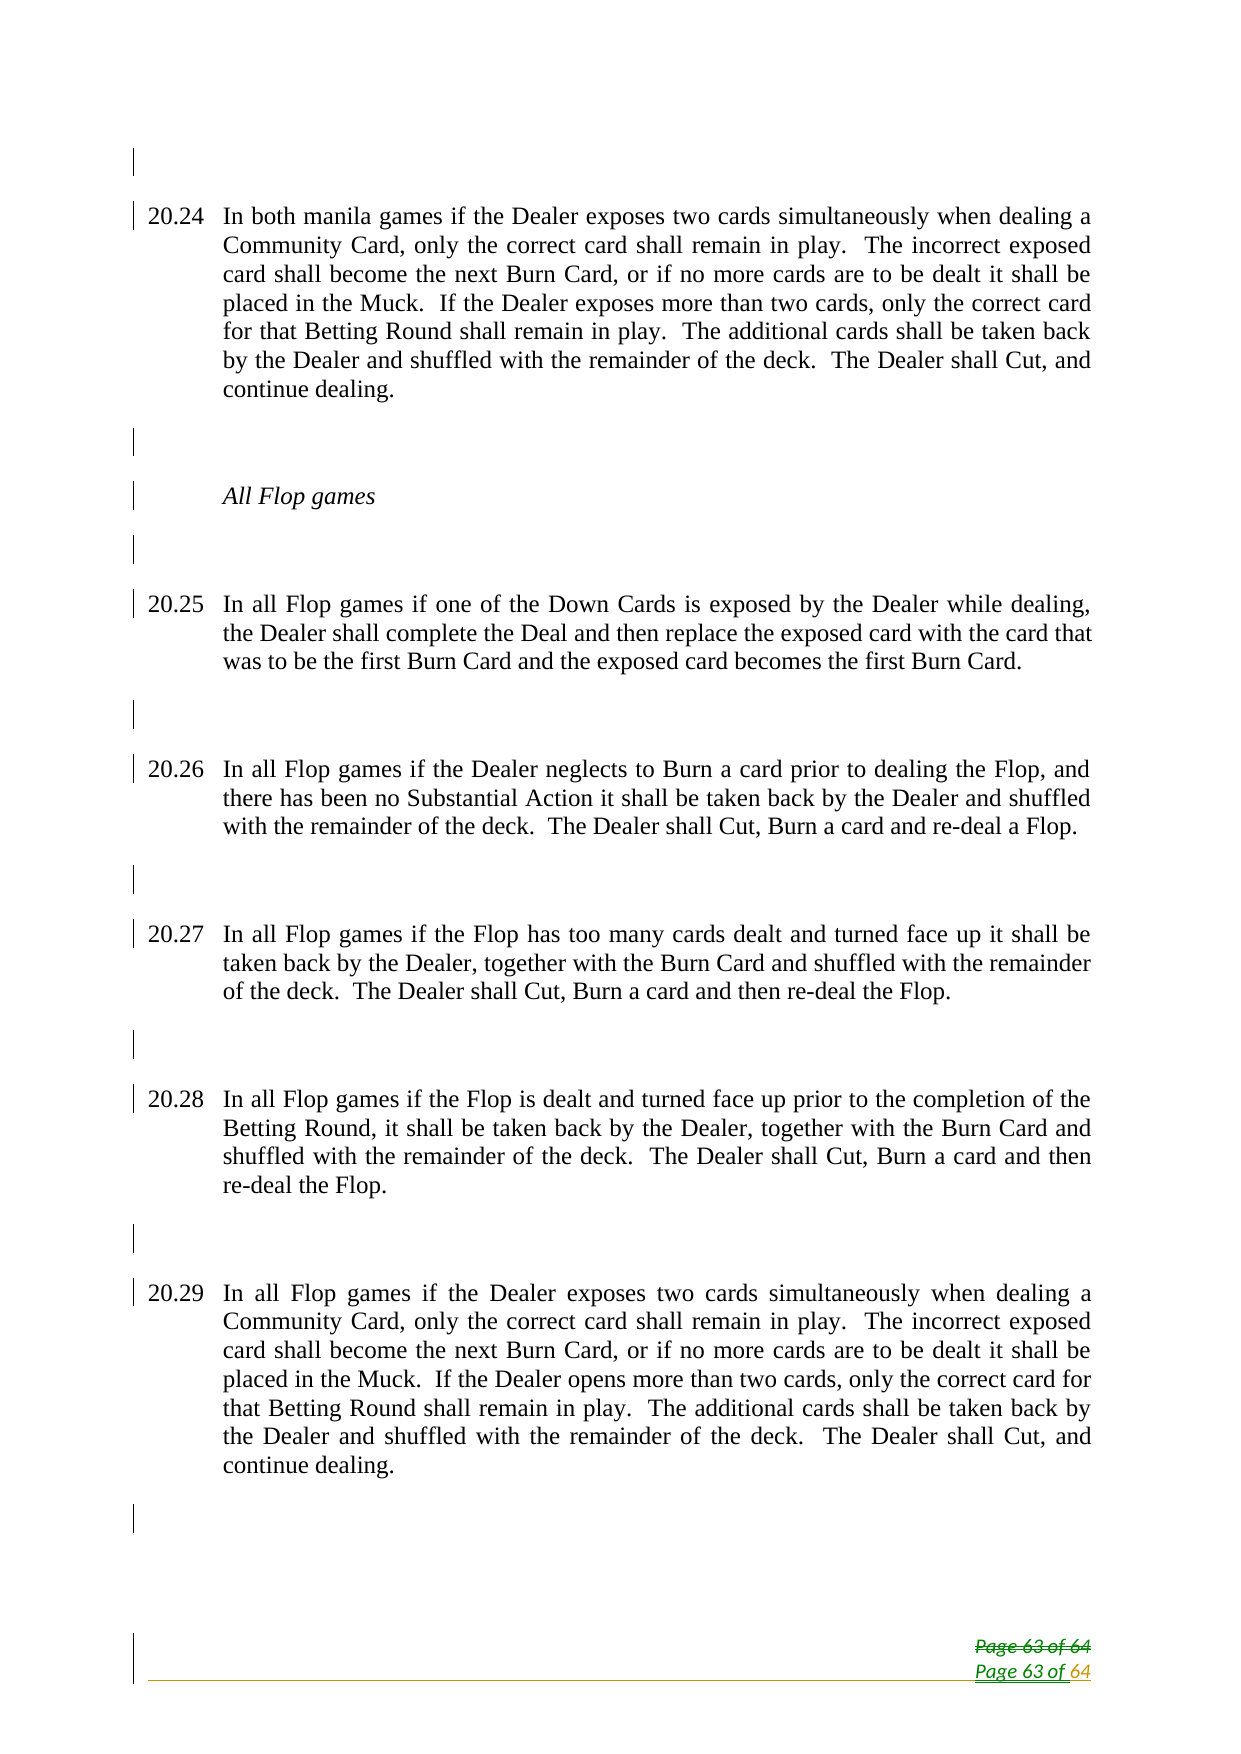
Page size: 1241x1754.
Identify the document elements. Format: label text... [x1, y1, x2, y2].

text All Flop games [148, 481, 1092, 510]
text 20.29 In all Flop games if the Dealer exposes two cards simultaneously when dealing a Community Card, only the correct card shall remain in play. The incorrect exposed card shall become the next Burn Card, or if no more cards are to be dealt it shall be placed in the Muck. If the Dealer opens more than two cards, only the correct card for that Betting Round shall remain in play. The additional cards shall be taken back by the Dealer and shuffled with the remainder of the deck. The Dealer shall Cut, and continue dealing. [148, 1278, 1092, 1479]
text 20.26 In all Flop games if the Dealer neglects to Burn a card prior to dealing the Flop, and there has been no Substantial Action it shall be taken back by the Dealer and shuffled with the remainder of the deck. The Dealer shall Cut, Burn a card and re-deal a Flop. [148, 754, 1092, 840]
text 20.25 In all Flop games if one of the Down Cards is exposed by the Dealer while dealing, the Dealer shall complete the Deal and then replace the exposed card with the card that was to be the first Burn Card and the exposed card becomes the first Burn Card. [148, 589, 1092, 675]
text 20.24 In both manila games if the Dealer exposes two cards simultaneously when dealing a Community Card, only the correct card shall remain in play. The incorrect exposed card shall become the next Burn Card, or if no more cards are to be dealt it shall be placed in the Muck. If the Dealer exposes more than two cards, only the correct card for that Betting Round shall remain in play. The additional cards shall be taken back by the Dealer and shuffled with the remainder of the deck. The Dealer shall Cut, and continue dealing. [148, 201, 1092, 403]
text 20.28 In all Flop games if the Flop is dealt and turned face up prior to the completion of the Betting Round, it shall be taken back by the Dealer, together with the Burn Card and shuffled with the remainder of the deck. The Dealer shall Cut, Burn a card and then re-deal the Flop. [148, 1084, 1092, 1199]
text 20.27 In all Flop games if the Flop has too many cards dealt and turned face up it shall be taken back by the Dealer, together with the Burn Card and shuffled with the remainder of the deck. The Dealer shall Cut, Burn a card and then re-deal the Flop. [148, 919, 1092, 1005]
